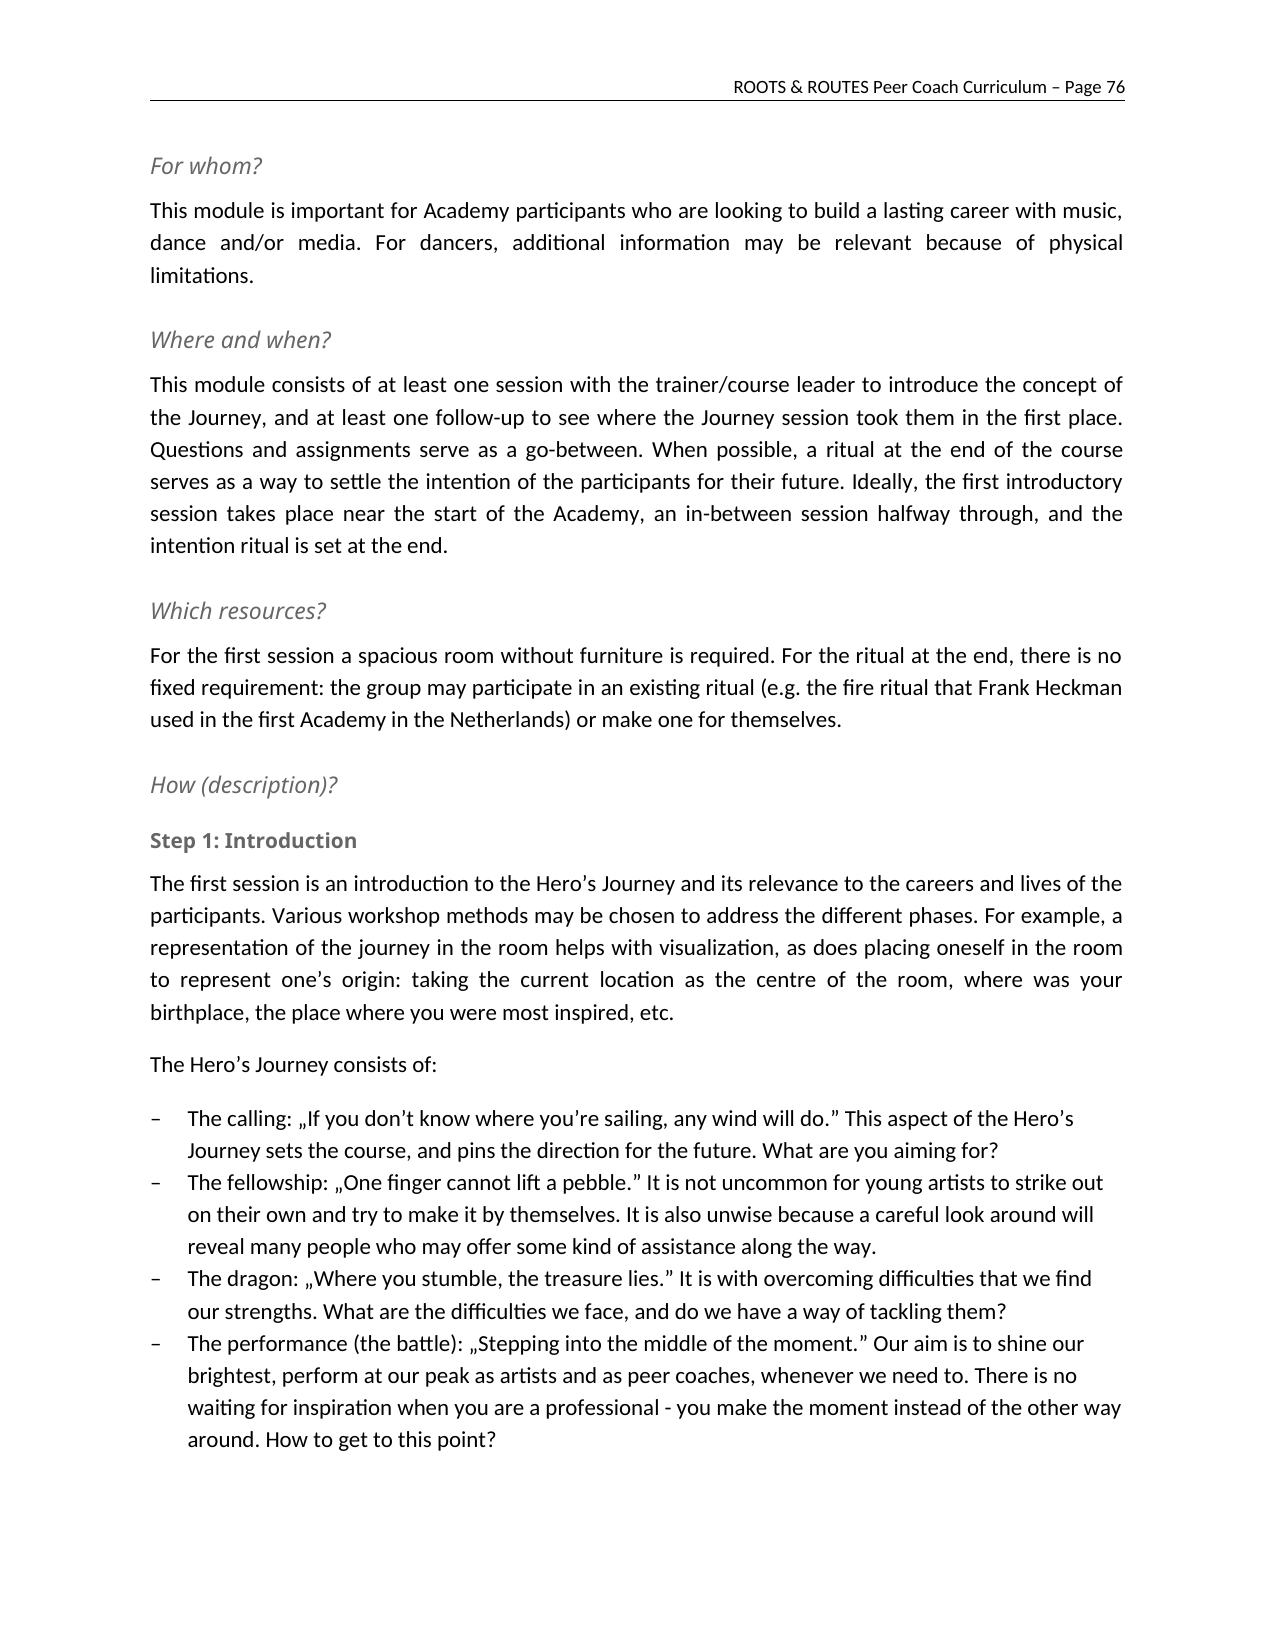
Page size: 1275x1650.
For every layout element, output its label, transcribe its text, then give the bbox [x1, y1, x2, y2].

list The fellowship: „One finger cannot lift a pebble.” It is not uncommon for young artists to strike out on their own and try to make it by themselves. It is also unwise because a careful look around will reveal many people who may offer some kind of assistance along the way. [150, 1168, 1125, 1260]
subtitle For whom? [150, 150, 1125, 181]
text This module is important for Academy participants who are looking to build a lasting career with music, dance and/or media. For dancers, additional information may be relevant because of physical limitations. [150, 196, 1125, 289]
text The Hero’s Journey consists of: [150, 1051, 1125, 1079]
subtitle Where and when? [150, 324, 1125, 355]
subtitle How (description)? [150, 769, 1125, 800]
subtitle Which resources? [150, 595, 1125, 626]
text The first session is an introduction to the Hero’s Journey and its relevance to the careers and lives of the participants. Various workshop methods may be chosen to address the different phases. For example, a representation of the journey in the room helps with visualization, as does placing oneself in the room to represent one’s origin: taking the current location as the centre of the room, where was your birthplace, the place where you were most inspired, etc. [150, 869, 1125, 1026]
list The performance (the battle): „Stepping into the middle of the moment.” Our aim is to shine our brightest, perform at our peak as artists and as peer coaches, whenever we need to. There is no waiting for inspiration when you are a professional - you make the moment instead of the other way around. How to get to this point? [150, 1329, 1125, 1453]
text For the first session a spacious room without furniture is required. For the ritual at the end, there is no fixed requirement: the group may participate in an existing ritual (e.g. the fire ritual that Frank Heckman used in the first Academy in the Netherlands) or make one for themselves. [150, 641, 1125, 734]
list The calling: „If you don’t know where you’re sailing, any wind will do.” This aspect of the Hero’s Journey sets the course, and pins the direction for the future. What are you aiming for? [150, 1104, 1125, 1164]
text This module consists of at least one session with the trainer/course leader to introduce the concept of the Journey, and at least one follow-up to see where the Journey session took them in the first place. Questions and assignments serve as a go-between. When possible, a ritual at the end of the course serves as a way to settle the intention of the participants for their future. Ideally, the first introductory session takes place near the start of the Academy, an in-between session halfway through, and the intention ritual is set at the end. [150, 371, 1125, 559]
list The dragon: „Where you stumble, the treasure lies.” It is with overcoming difficulties that we find our strengths. What are the difficulties we face, and do we have a way of tackling them? [150, 1264, 1125, 1325]
subtitle Step 1: Introduction [150, 826, 1125, 854]
